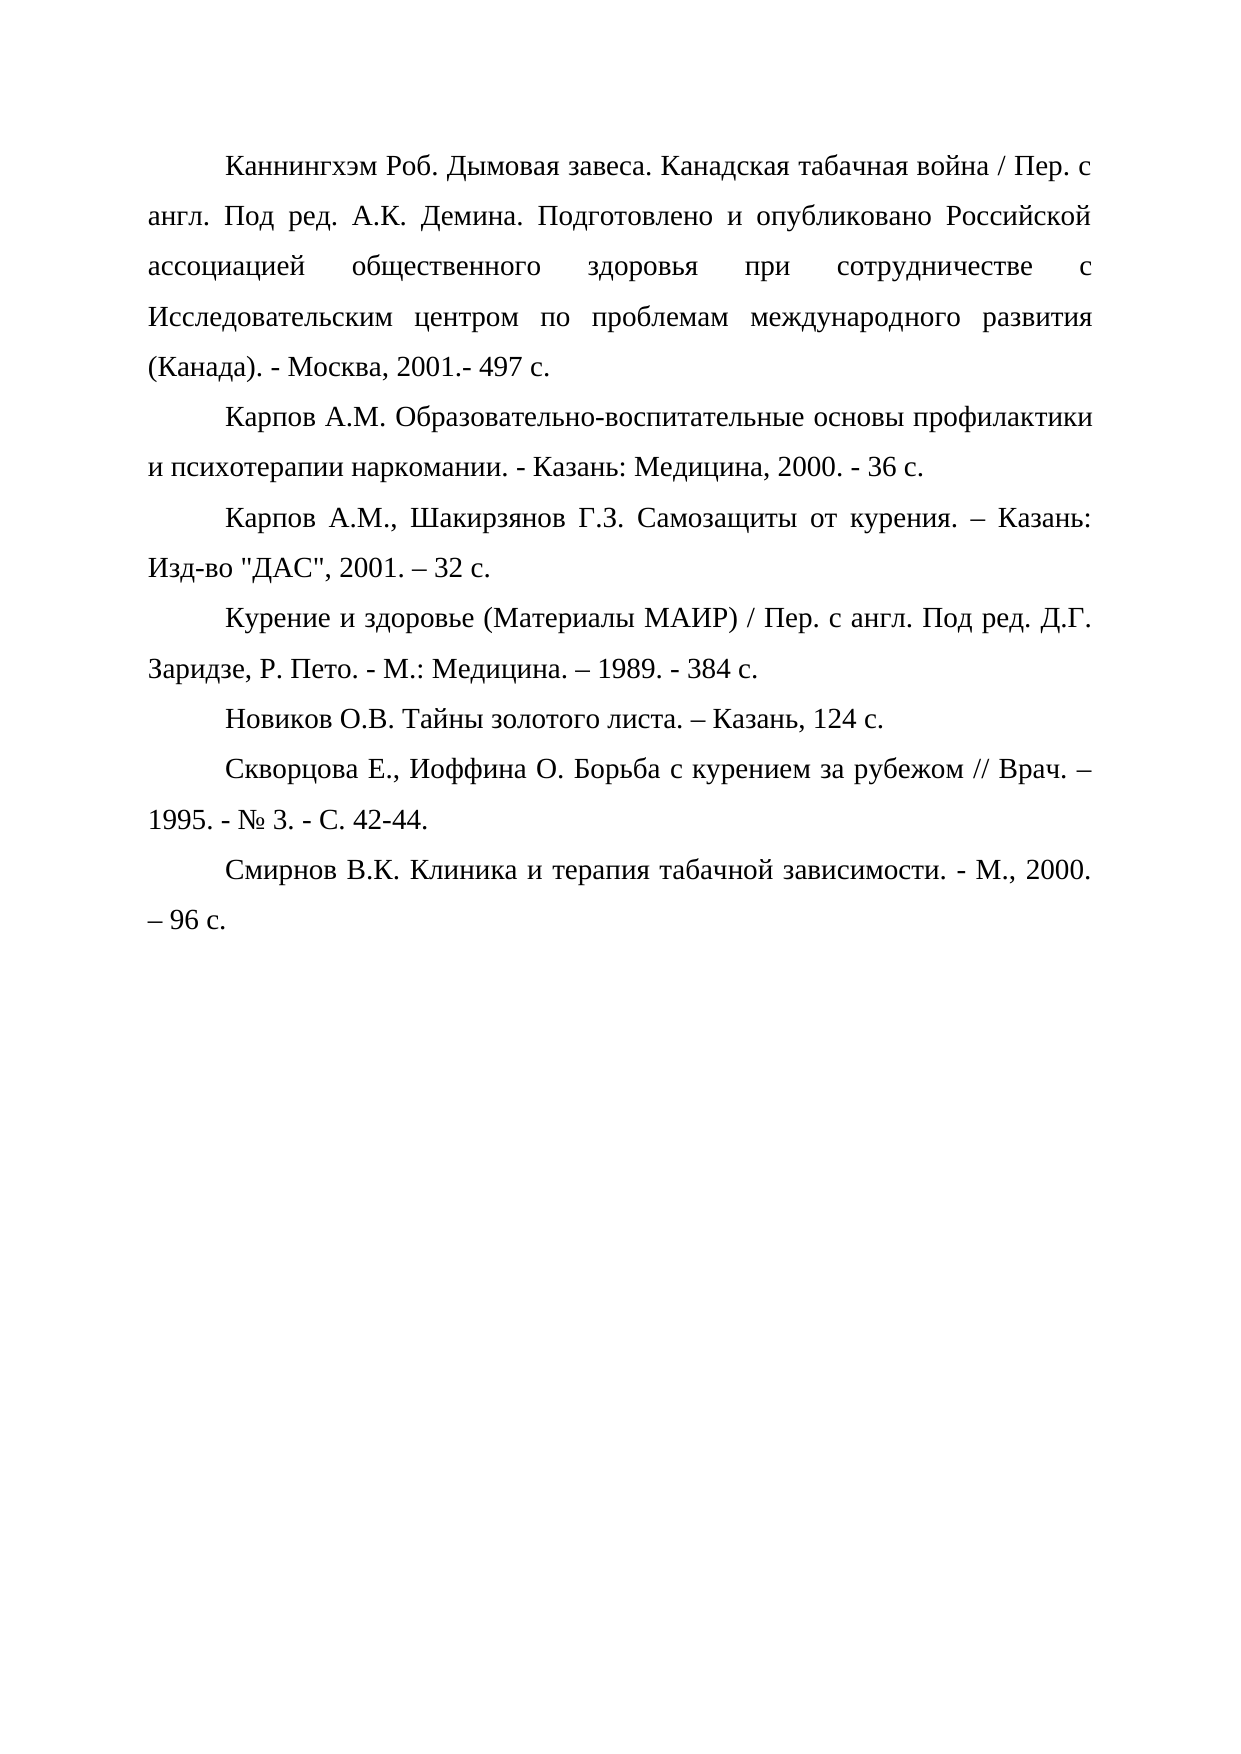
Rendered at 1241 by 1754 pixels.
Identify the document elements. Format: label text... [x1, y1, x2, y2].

text Скворцова Е., Иоффина О. Борьба с курением за рубежом // Врач. – 1995. - № 3. - С. 42-44. [148, 751, 1092, 835]
text Карпов А.М., Шакирзянов Г.З. Самозащиты от курения. – Казань: Изд-во "ДАС", 2001. – 32 с. [148, 500, 1092, 584]
text Смирнов В.К. Клиника и терапия табачной зависимости. - М., 2000. – 96 с. [148, 852, 1092, 936]
text Карпов A.M. Образовательно-воспитательные основы профилактики и психотерапии наркомании. - Казань: Медицина, 2000. - 36 с. [148, 399, 1092, 483]
text Курение и здоровье (Материалы МАИР) / Пер. с англ. Под ред. Д.Г. Заридзе, Р. Пето. - М.: Медицина. – 1989. - 384 с. [148, 601, 1092, 684]
text Каннингхэм Роб. Дымовая завеса. Канадская табачная война / Пер. с англ. Под ред. А.К. Демина. Подготовлено и опубликовано Российской ассоциацией общественного здоровья при сотрудничестве с Исследовательским центром по проблемам международного развития (Канада). - Москва, 2001.- 497 с. [148, 148, 1092, 382]
text Новиков О.В. Тайны золотого листа. – Казань, 124 с. [148, 701, 1092, 735]
